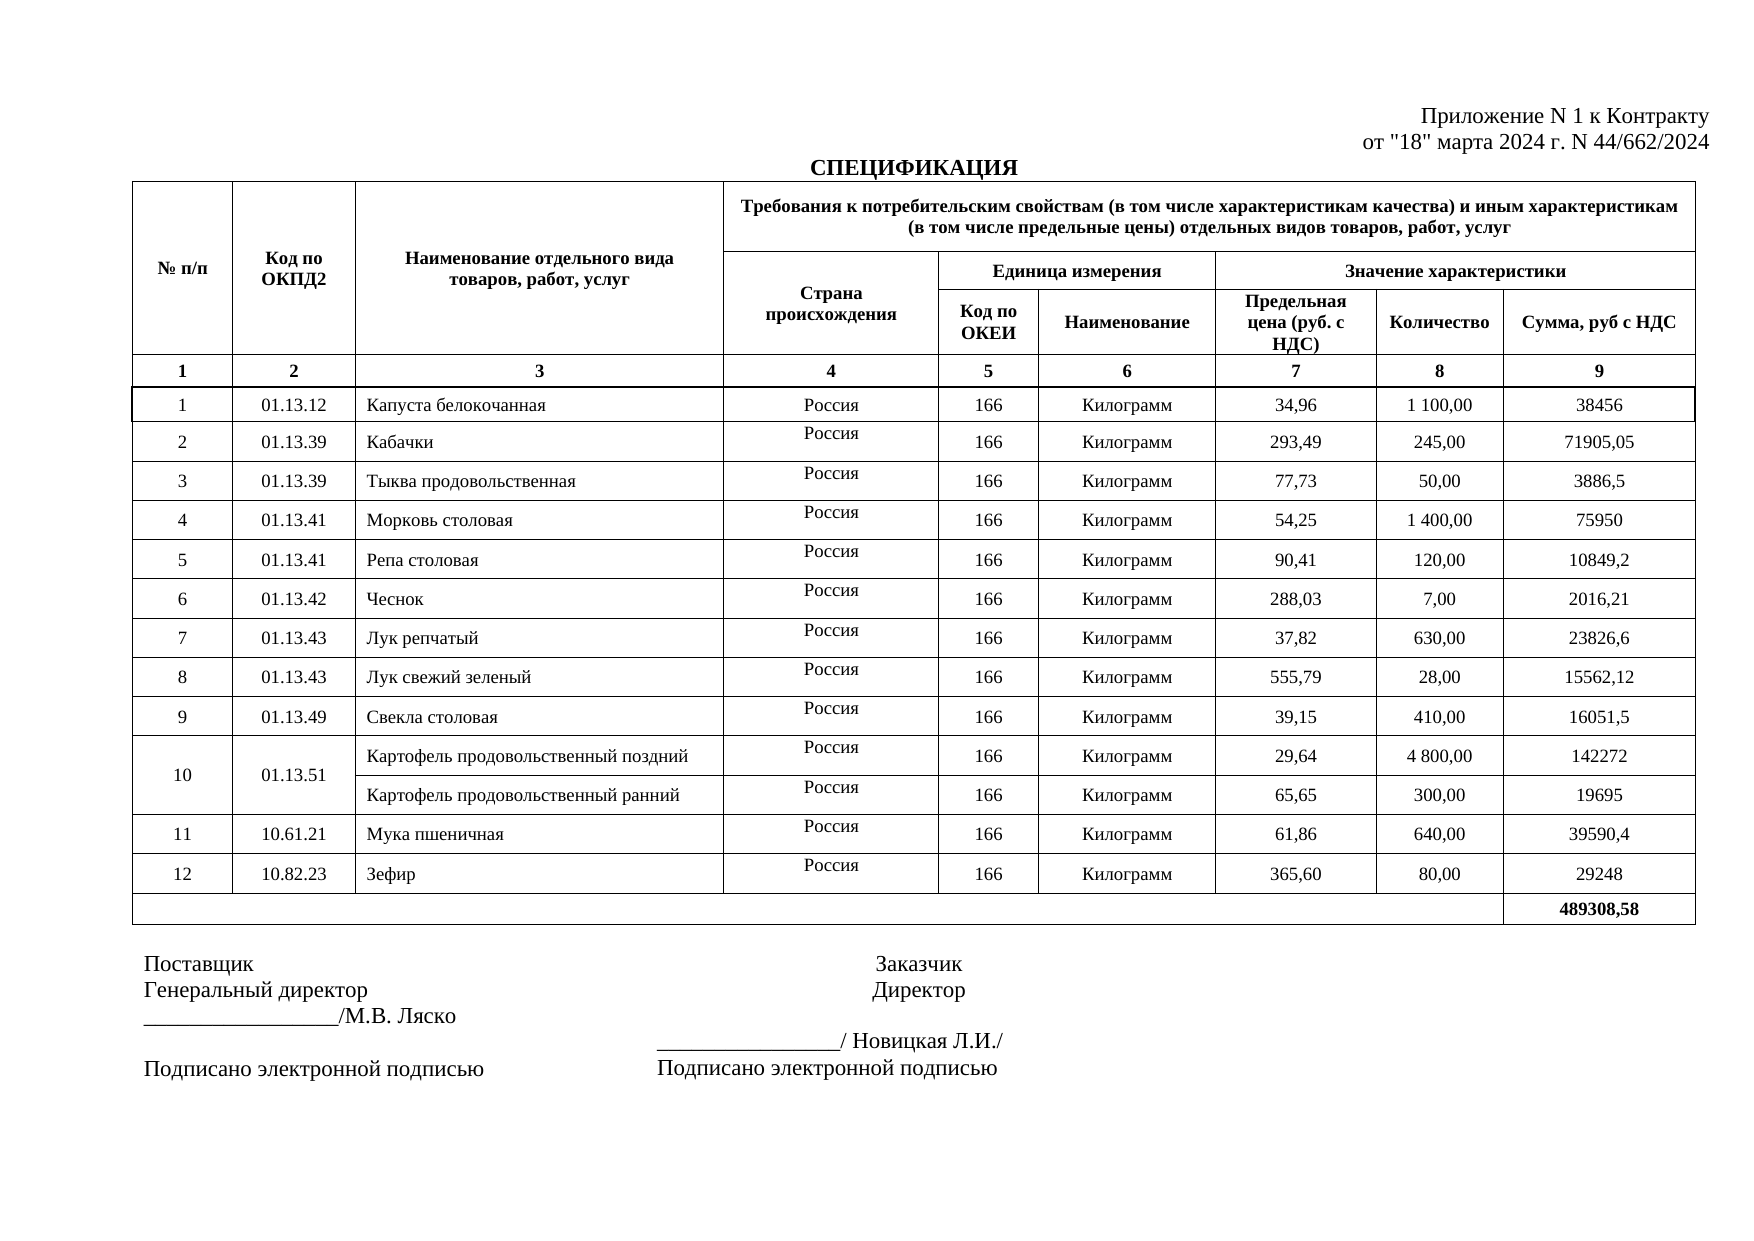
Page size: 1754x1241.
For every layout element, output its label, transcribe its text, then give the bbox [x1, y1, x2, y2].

table_cell 1 400,00 [1377, 501, 1503, 539]
table_cell 01.13.43 [233, 619, 355, 657]
table_cell Мука пшеничная [356, 815, 723, 853]
table_cell Единица измерения [939, 252, 1215, 289]
table_cell 28,00 [1377, 658, 1503, 696]
table_cell Предельная цена (руб. с НДС) [1216, 290, 1376, 354]
table_cell 29,64 [1216, 736, 1376, 775]
table_cell Лук репчатый [356, 619, 723, 657]
table_cell 293,49 [1216, 422, 1376, 461]
table_cell 245,00 [1377, 422, 1503, 461]
table_cell 61,86 [1216, 815, 1376, 853]
table_cell 10 [133, 736, 232, 814]
table_cell Килограмм [1039, 388, 1215, 421]
table_cell Зефир [356, 854, 723, 892]
table_cell Сумма, руб с НДС [1504, 290, 1695, 354]
table_cell Килограмм [1039, 422, 1215, 461]
table_cell Россия [724, 658, 938, 696]
table_cell 166 [939, 736, 1038, 775]
table_cell 8 [1377, 355, 1503, 386]
table_cell Килограмм [1039, 776, 1215, 814]
table_cell 34,96 [1216, 388, 1376, 421]
table_cell 65,65 [1216, 776, 1376, 814]
table_cell Килограмм [1039, 736, 1215, 775]
table_cell 54,25 [1216, 501, 1376, 539]
table_cell 2 [233, 355, 355, 386]
text СПЕЦИФИКАЦИЯ [118, 154, 1709, 181]
table_cell 11 [133, 815, 232, 853]
table_cell Россия [724, 776, 938, 814]
table_cell 90,41 [1216, 540, 1376, 578]
table_cell 166 [939, 540, 1038, 578]
table_cell 2016,21 [1504, 579, 1695, 618]
table_cell Россия [724, 854, 938, 892]
table_cell 8 [133, 658, 232, 696]
table_cell 142272 [1504, 736, 1695, 775]
table_cell 120,00 [1377, 540, 1503, 578]
table_cell 12 [133, 854, 232, 892]
table_header № п/п [133, 182, 232, 354]
table_cell 166 [939, 501, 1038, 539]
table_cell Россия [724, 579, 938, 618]
table_cell Россия [724, 619, 938, 657]
table_cell 39590,4 [1504, 815, 1695, 853]
table_header Требования к потребительским свойствам (в том числе характеристикам качества) и иным характеристикам (в том числе предельные цены) отдельных видов товаров, работ, услуг [724, 182, 1695, 251]
table_cell Килограмм [1039, 540, 1215, 578]
table_cell 15562,12 [1504, 658, 1695, 696]
table_cell 75950 [1504, 501, 1695, 539]
table_cell 01.13.49 [233, 697, 355, 735]
table_cell Килограмм [1039, 854, 1215, 892]
table_cell Свекла столовая [356, 697, 723, 735]
table_cell Кабачки [356, 422, 723, 461]
table_cell Количество [1377, 290, 1503, 354]
table_cell Россия [724, 736, 938, 775]
table_cell 555,79 [1216, 658, 1376, 696]
table_cell Чеснок [356, 579, 723, 618]
table_cell Капуста белокочанная [356, 388, 723, 421]
table_cell 166 [939, 815, 1038, 853]
table_cell 166 [939, 579, 1038, 618]
table_cell 3 [356, 355, 723, 386]
table_cell Килограмм [1039, 658, 1215, 696]
table_cell Страна происхождения [724, 252, 938, 354]
table_cell 365,60 [1216, 854, 1376, 892]
table_cell 3886,5 [1504, 462, 1695, 500]
table_cell 19695 [1504, 776, 1695, 814]
table_cell Россия [724, 540, 938, 578]
table_cell 7 [133, 619, 232, 657]
table_cell Заказчик Директор ________________/ Новицкая Л.И./ Подписано электронной подписью [646, 925, 1192, 1134]
table_cell 1 100,00 [1377, 388, 1503, 421]
table_cell Поставщик Генеральный директор _________________/М.В. Ляско Подписано электронной подписью [132, 925, 646, 1134]
table_cell Россия [724, 422, 938, 461]
table_cell 4 800,00 [1377, 736, 1503, 775]
table_cell 166 [939, 619, 1038, 657]
table_cell 01.13.42 [233, 579, 355, 618]
text от "18" марта 2024 г. N 44/662/2024 [118, 128, 1709, 154]
table_cell 16051,5 [1504, 697, 1695, 735]
table_cell 166 [939, 776, 1038, 814]
table_cell 38456 [1504, 388, 1694, 421]
table_cell 01.13.39 [233, 462, 355, 500]
table_cell 29248 [1504, 854, 1695, 892]
table_cell 3 [133, 462, 232, 500]
table_cell 01.13.41 [233, 501, 355, 539]
table_cell 166 [939, 697, 1038, 735]
table_cell 5 [939, 355, 1038, 386]
table_cell 1 [133, 355, 232, 386]
table_cell Россия [724, 697, 938, 735]
table_cell Россия [724, 462, 938, 500]
table_cell 166 [939, 462, 1038, 500]
table_cell 640,00 [1377, 815, 1503, 853]
table_cell Килограмм [1039, 501, 1215, 539]
table_cell Код по ОКЕИ [939, 290, 1038, 354]
table_cell 6 [133, 579, 232, 618]
table_cell 23826,6 [1504, 619, 1695, 657]
table_cell Килограмм [1039, 815, 1215, 853]
table_cell 166 [939, 854, 1038, 892]
table_cell Тыква продовольственная [356, 462, 723, 500]
table_cell 71905,05 [1504, 422, 1695, 461]
table_cell 630,00 [1377, 619, 1503, 657]
table_cell 50,00 [1377, 462, 1503, 500]
table_cell Россия [724, 815, 938, 853]
table_cell 4 [724, 355, 938, 386]
table_cell Россия [724, 388, 938, 421]
table_cell 166 [939, 422, 1038, 461]
table_cell 80,00 [1377, 854, 1503, 892]
table_cell 166 [939, 388, 1038, 421]
table_cell 10849,2 [1504, 540, 1695, 578]
table_cell 6 [1039, 355, 1215, 386]
text Приложение N 1 к Контракту [118, 102, 1709, 128]
table_cell 7,00 [1377, 579, 1503, 618]
table_cell 9 [133, 697, 232, 735]
table_cell 288,03 [1216, 579, 1376, 618]
table_cell 01.13.12 [233, 388, 355, 421]
table_cell Наименование [1039, 290, 1215, 354]
table_cell Морковь столовая [356, 501, 723, 539]
table_cell 2 [133, 422, 232, 461]
table_cell Картофель продовольственный поздний [356, 736, 723, 775]
table_cell Килограмм [1039, 697, 1215, 735]
table_cell 1 [133, 388, 232, 421]
table_cell Килограмм [1039, 579, 1215, 618]
table_cell Значение характеристики [1216, 252, 1695, 289]
table_cell Репа столовая [356, 540, 723, 578]
table_cell Картофель продовольственный ранний [356, 776, 723, 814]
table_cell 300,00 [1377, 776, 1503, 814]
table_header Код по ОКПД2 [233, 182, 355, 354]
table_cell 77,73 [1216, 462, 1376, 500]
table_cell 39,15 [1216, 697, 1376, 735]
table_cell 10.61.21 [233, 815, 355, 853]
table_cell 10.82.23 [233, 854, 355, 892]
table_cell 489308,58 [1504, 894, 1695, 924]
table_cell Лук свежий зеленый [356, 658, 723, 696]
table_cell 5 [133, 540, 232, 578]
table_cell 37,82 [1216, 619, 1376, 657]
table_cell 01.13.51 [233, 736, 355, 814]
table_cell 166 [939, 658, 1038, 696]
table_cell 410,00 [1377, 697, 1503, 735]
table_cell Килограмм [1039, 619, 1215, 657]
table_cell 7 [1216, 355, 1376, 386]
table_cell 9 [1504, 355, 1695, 386]
table_cell 01.13.41 [233, 540, 355, 578]
table_cell [133, 894, 1503, 924]
table_cell 4 [133, 501, 232, 539]
table_cell Россия [724, 501, 938, 539]
table_cell Килограмм [1039, 462, 1215, 500]
table_cell 01.13.39 [233, 422, 355, 461]
table_cell 01.13.43 [233, 658, 355, 696]
table_header Наименование отдельного вида товаров, работ, услуг [356, 182, 723, 354]
